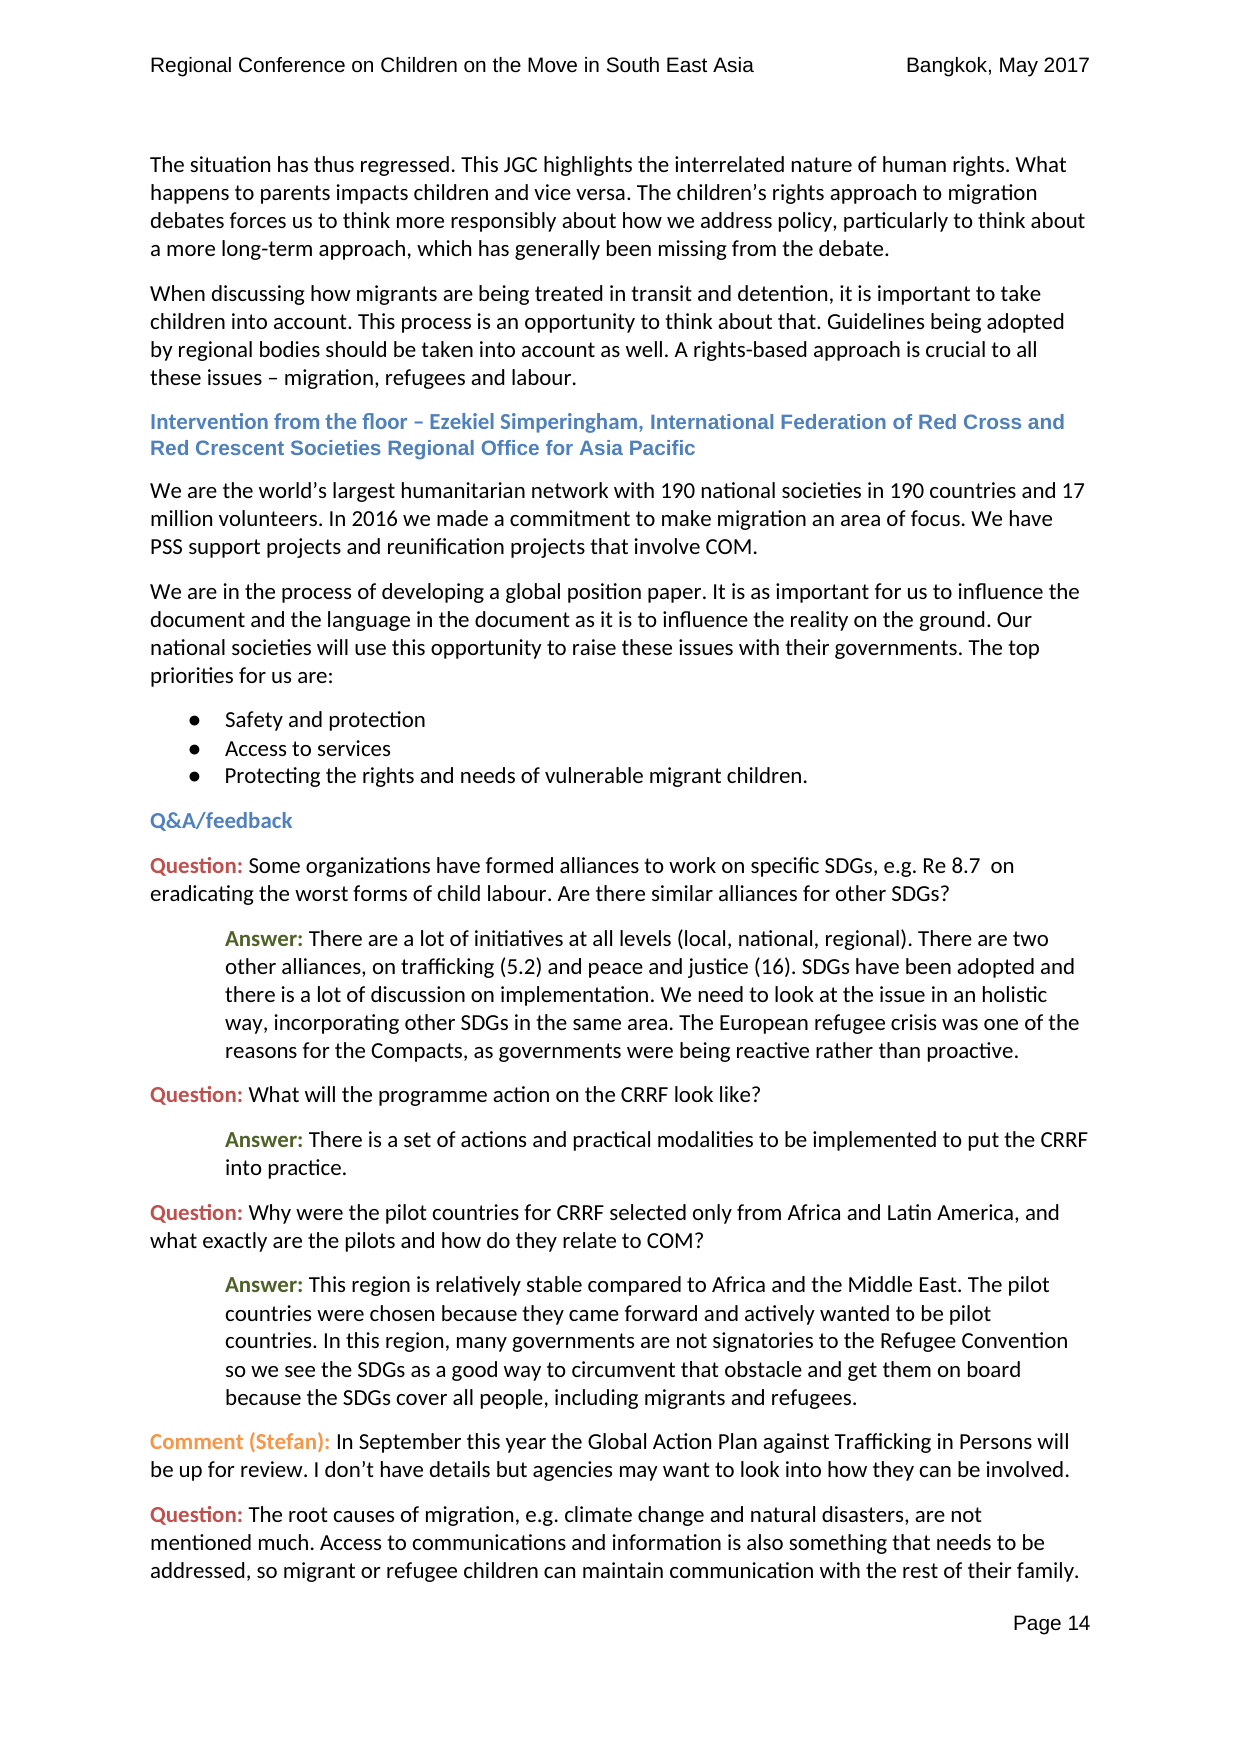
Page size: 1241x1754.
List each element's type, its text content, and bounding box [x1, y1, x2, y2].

text Answer: There is a set of actions and practical modalities to be implemented to put the CRRF into practice. [225, 1125, 1090, 1181]
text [150, 1500, 1090, 1584]
text Question: What will the programme action on the CRRF look like? [150, 1081, 1090, 1108]
list Access to services [187, 734, 1090, 762]
text Comment (Stefan): In September this year the Global Action Plan against Trafficking in Persons will be up for review. I don’t have details but agencies may want to look into how they can be involved. [150, 1427, 1090, 1483]
text Q&A/feedback [150, 806, 1090, 834]
text We are the world’s largest humanitarian network with 190 national societies in 190 countries and 17 million volunteers. In 2016 we made a commitment to make migration an area of focus. We have PSS support projects and reunification projects that involve COM. [150, 476, 1090, 560]
text Question: Some organizations have formed alliances to work on specific SDGs, e.g. Re 8.7 on eradicating the worst forms of child labour. Are there similar alliances for other SDGs? [150, 851, 1090, 907]
text Question: Why were the pilot countries for CRRF selected only from Africa and Latin America, and what exactly are the pilots and how do they relate to COM? [150, 1198, 1090, 1254]
text Intervention from the floor – Ezekiel Simperingham, International Federation of Red Cross and Red Crescent Societies Regional Office for Asia Pacific [150, 407, 1090, 459]
list Safety and protection [187, 706, 1090, 734]
list Protecting the rights and needs of vulnerable migrant children. [187, 762, 1090, 790]
text When discussing how migrants are being treated in transit and detention, it is important to take children into account. This process is an opportunity to think about that. Guidelines being adopted by regional bodies should be taken into account as well. A rights-based approach is crucial to all these issues – migration, refugees and labour. [150, 279, 1090, 391]
text We are in the process of developing a global position paper. It is as important for us to influence the document and the language in the document as it is to influence the reality on the ground. Our national societies will use this opportunity to raise these issues with their governments. The top priorities for us are: [150, 577, 1090, 689]
text Answer: This region is relatively stable compared to Africa and the Middle East. The pilot countries were chosen because they came forward and actively wanted to be pilot countries. In this region, many governments are not signatories to the Refugee Convention so we see the SDGs as a good way to circumvent that obstacle and get them on board because the SDGs cover all people, including migrants and refugees. [225, 1271, 1090, 1411]
text The situation has thus regressed. This JGC highlights the interrelated nature of human rights. What happens to parents impacts children and vice versa. The children’s rights approach to migration debates forces us to think more responsibly about how we address policy, particularly to think about a more long-term approach, which has generally been missing from the debate. [150, 150, 1090, 262]
text Answer: There are a lot of initiatives at all levels (local, national, regional). There are two other alliances, on trafficking (5.2) and peace and justice (16). SDGs have been adopted and there is a lot of discussion on implementation. We need to look at the issue in an holistic way, incorporating other SDGs in the same area. The European refugee crisis was one of the reasons for the Compacts, as governments were being reactive rather than proactive. [225, 924, 1090, 1064]
